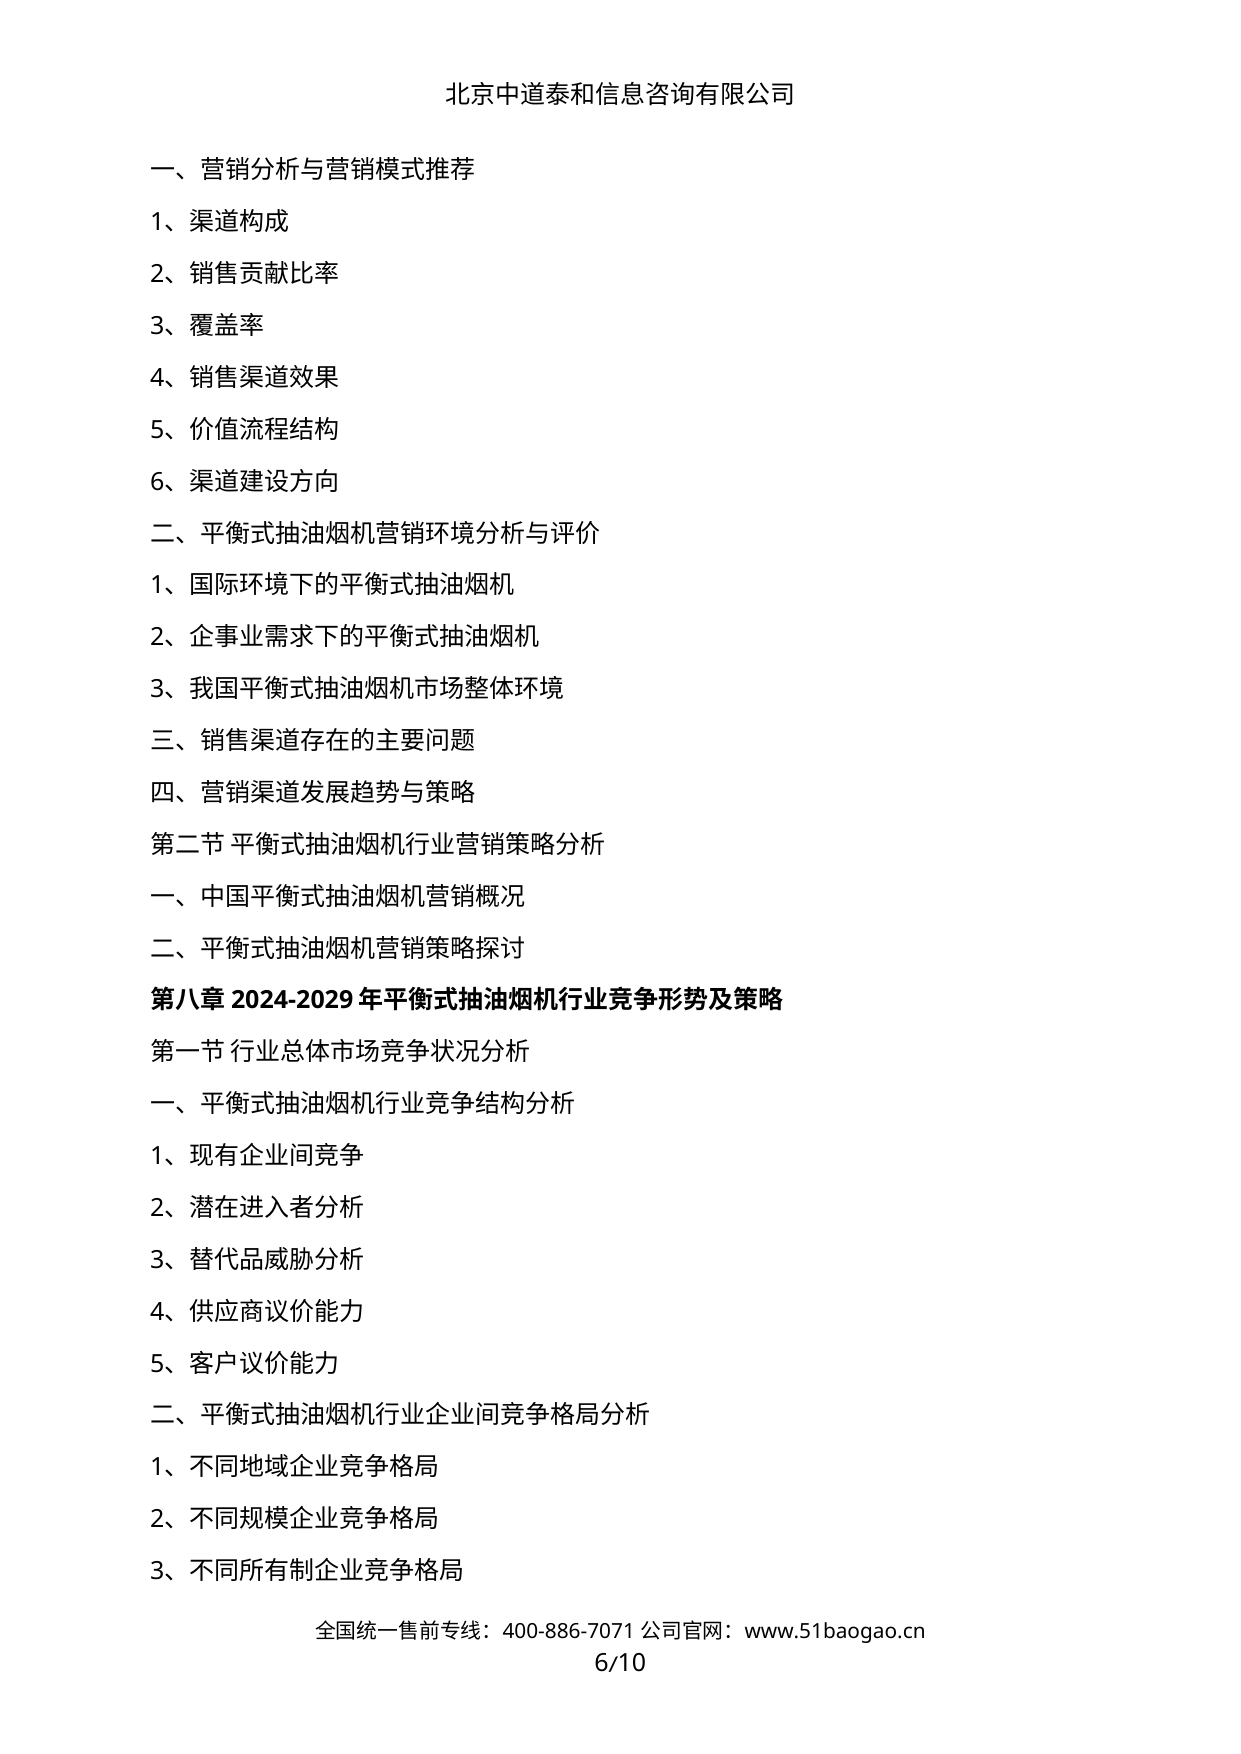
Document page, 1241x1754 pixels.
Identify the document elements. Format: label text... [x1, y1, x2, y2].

text 二、平衡式抽油烟机营销环境分析与评价 [150, 513, 1090, 549]
text 1、现有企业间竞争 [150, 1136, 1090, 1172]
text 3、我国平衡式抽油烟机市场整体环境 [150, 669, 1090, 705]
text 一、中国平衡式抽油烟机营销概况 [150, 876, 1090, 912]
text 二、平衡式抽油烟机营销策略探讨 [150, 928, 1090, 964]
text 1、不同地域企业竞争格局 [150, 1447, 1090, 1483]
text 二、平衡式抽油烟机行业企业间竞争格局分析 [150, 1395, 1090, 1431]
text 3、替代品威胁分析 [150, 1239, 1090, 1276]
text 3、覆盖率 [150, 306, 1090, 342]
text 5、价值流程结构 [150, 409, 1090, 446]
text 第二节 平衡式抽油烟机行业营销策略分析 [150, 824, 1090, 861]
text 5、客户议价能力 [150, 1343, 1090, 1379]
text 第一节 行业总体市场竞争状况分析 [150, 1032, 1090, 1068]
text 2、潜在进入者分析 [150, 1187, 1090, 1224]
text 3、不同所有制企业竞争格局 [150, 1551, 1090, 1587]
text 1、国际环境下的平衡式抽油烟机 [150, 565, 1090, 601]
text 4、销售渠道效果 [150, 357, 1090, 394]
text 2、企事业需求下的平衡式抽油烟机 [150, 617, 1090, 653]
text 4、供应商议价能力 [150, 1291, 1090, 1327]
text 第八章 2024-2029年平衡式抽油烟机行业竞争形势及策略 [150, 980, 1090, 1016]
text 三、销售渠道存在的主要问题 [150, 721, 1090, 757]
text 1、渠道构成 [150, 202, 1090, 238]
text 6、渠道建设方向 [150, 461, 1090, 497]
text 2、销售贡献比率 [150, 254, 1090, 290]
text 2、不同规模企业竞争格局 [150, 1499, 1090, 1535]
text 一、平衡式抽油烟机行业竞争结构分析 [150, 1084, 1090, 1120]
text 四、营销渠道发展趋势与策略 [150, 772, 1090, 809]
text 一、营销分析与营销模式推荐 [150, 150, 1090, 186]
